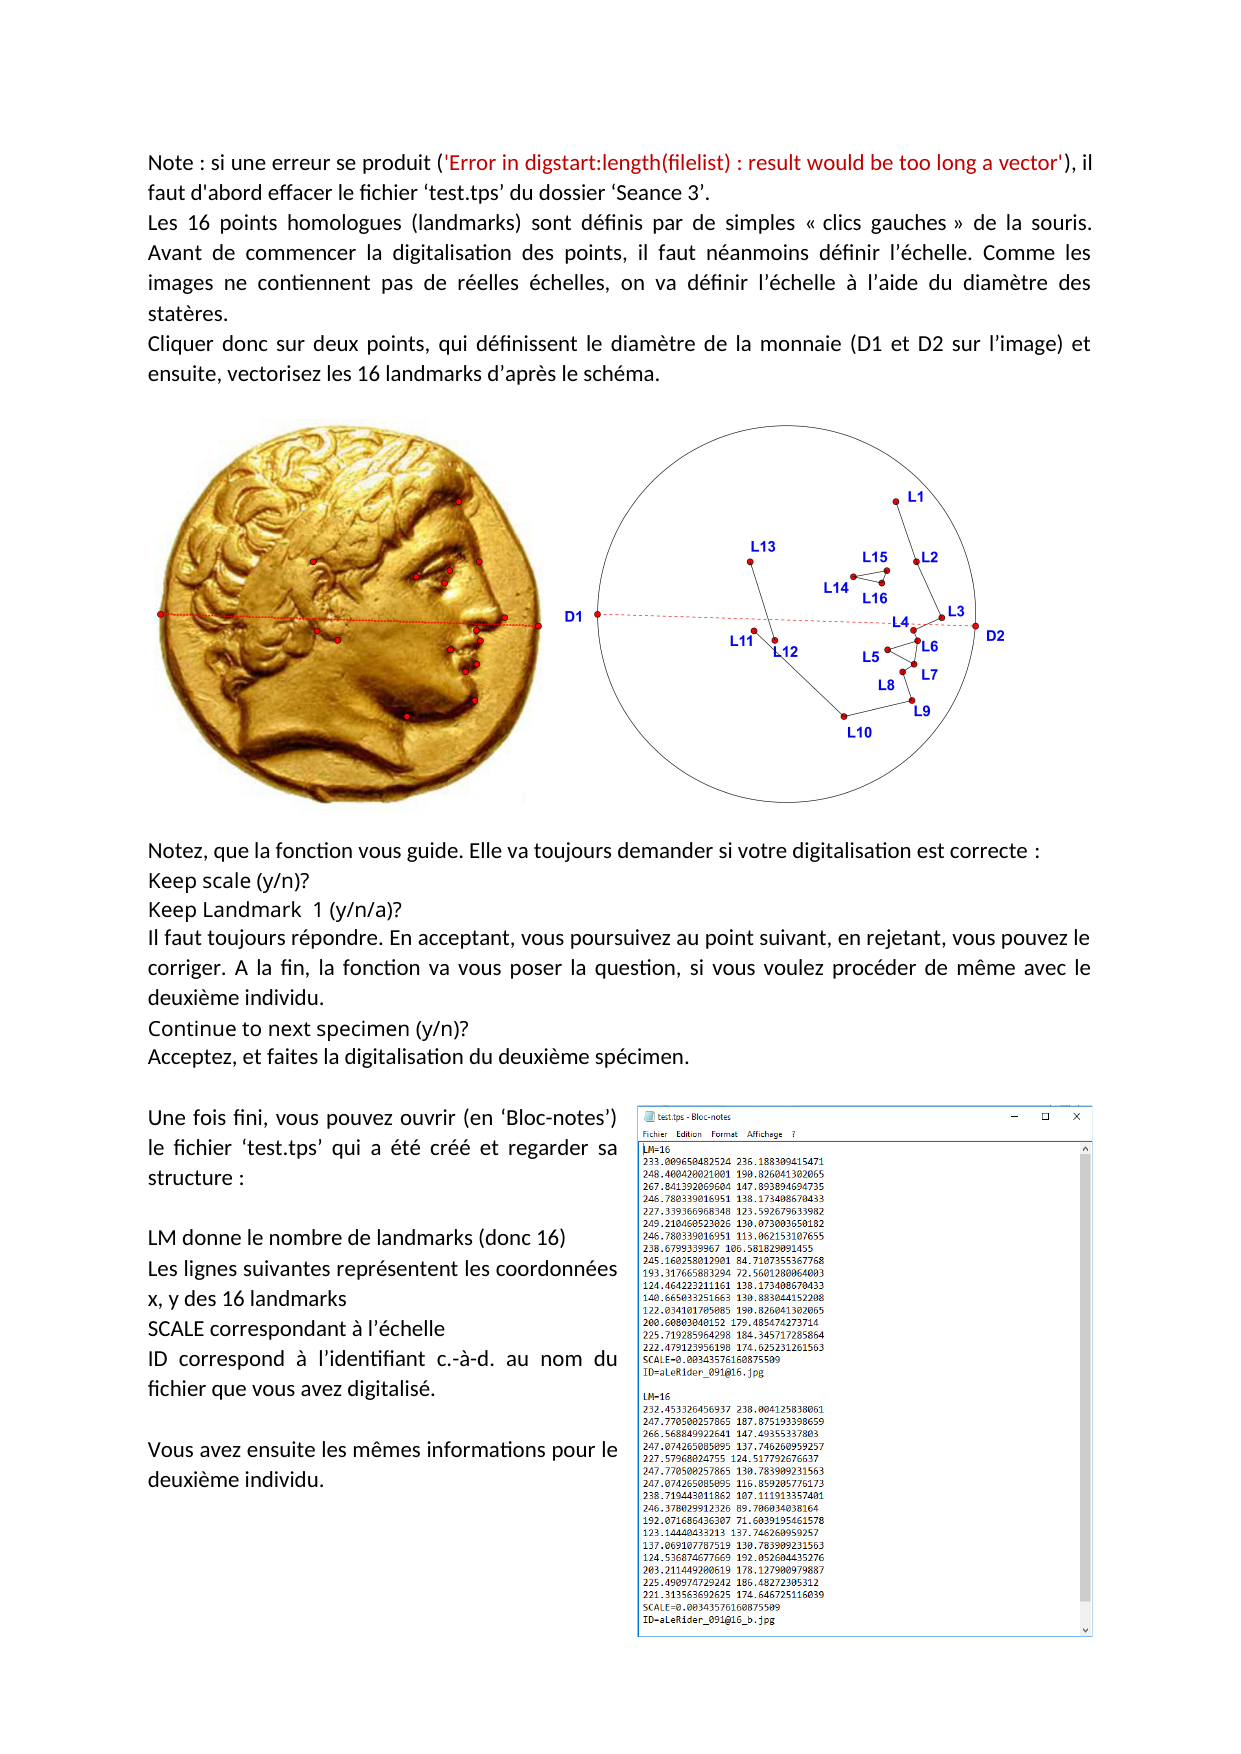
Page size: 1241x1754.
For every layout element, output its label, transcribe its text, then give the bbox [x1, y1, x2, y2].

text Keep scale (y/n)? [148, 866, 1093, 895]
text Cliquer donc sur deux points, qui définissent le diamètre de la monnaie (D1 et D2 sur l’image) et ensuite, vectorisez les 16 landmarks d’après le schéma. [148, 329, 1093, 387]
text Les 16 points homologues (landmarks) sont définis par de simples « clics gauches » de la souris. Avant de commencer la digitalisation des points, il faut néanmoins définir l’échelle. Comme les images ne contiennent pas de réelles échelles, on va définir l’échelle à l’aide du diamètre des statères. [148, 208, 1093, 327]
text LM donne le nombre de landmarks (donc 16) [148, 1223, 637, 1251]
text Acceptez, et faites la digitalisation du deuxième spécimen. [148, 1042, 1093, 1070]
text Note : si une erreur se produit ('Error in digstart:length(filelist) : result would be too long a vector'), il faut d'abord effacer le fichier ‘test.tps’ du dossier ‘Seance 3’. [148, 148, 1093, 206]
picture [152, 419, 1004, 834]
text Il faut toujours répondre. En acceptant, vous poursuivez au point suivant, en rejetant, vous pouvez le corriger. A la fin, la fonction va vous poser la question, si vous voulez procéder de même avec le deuxième individu. [148, 923, 1093, 1012]
text Notez, que la fonction vous guide. Elle va toujours demander si votre digitalisation est correcte : [148, 836, 1093, 864]
text Keep Landmark 1 (y/n/a)? [148, 895, 1093, 923]
text Continue to next specimen (y/n)? [148, 1014, 1093, 1042]
text Vous avez ensuite les mêmes informations pour le deuxième individu. [148, 1435, 637, 1493]
text Les lignes suivantes représentent les coordonnées x, y des 16 landmarks [148, 1254, 637, 1312]
text Une fois fini, vous pouvez ouvrir (en ‘Bloc-notes’) le fichier ‘test.tps’ qui a été créé et regarder sa structure : [148, 1103, 1093, 1191]
picture [637, 1105, 1093, 1637]
text ID correspond à l’identifiant c.-à-d. au nom du fichier que vous avez digitalisé. [148, 1344, 637, 1402]
text SCALE correspondant à l’échelle [148, 1314, 637, 1342]
